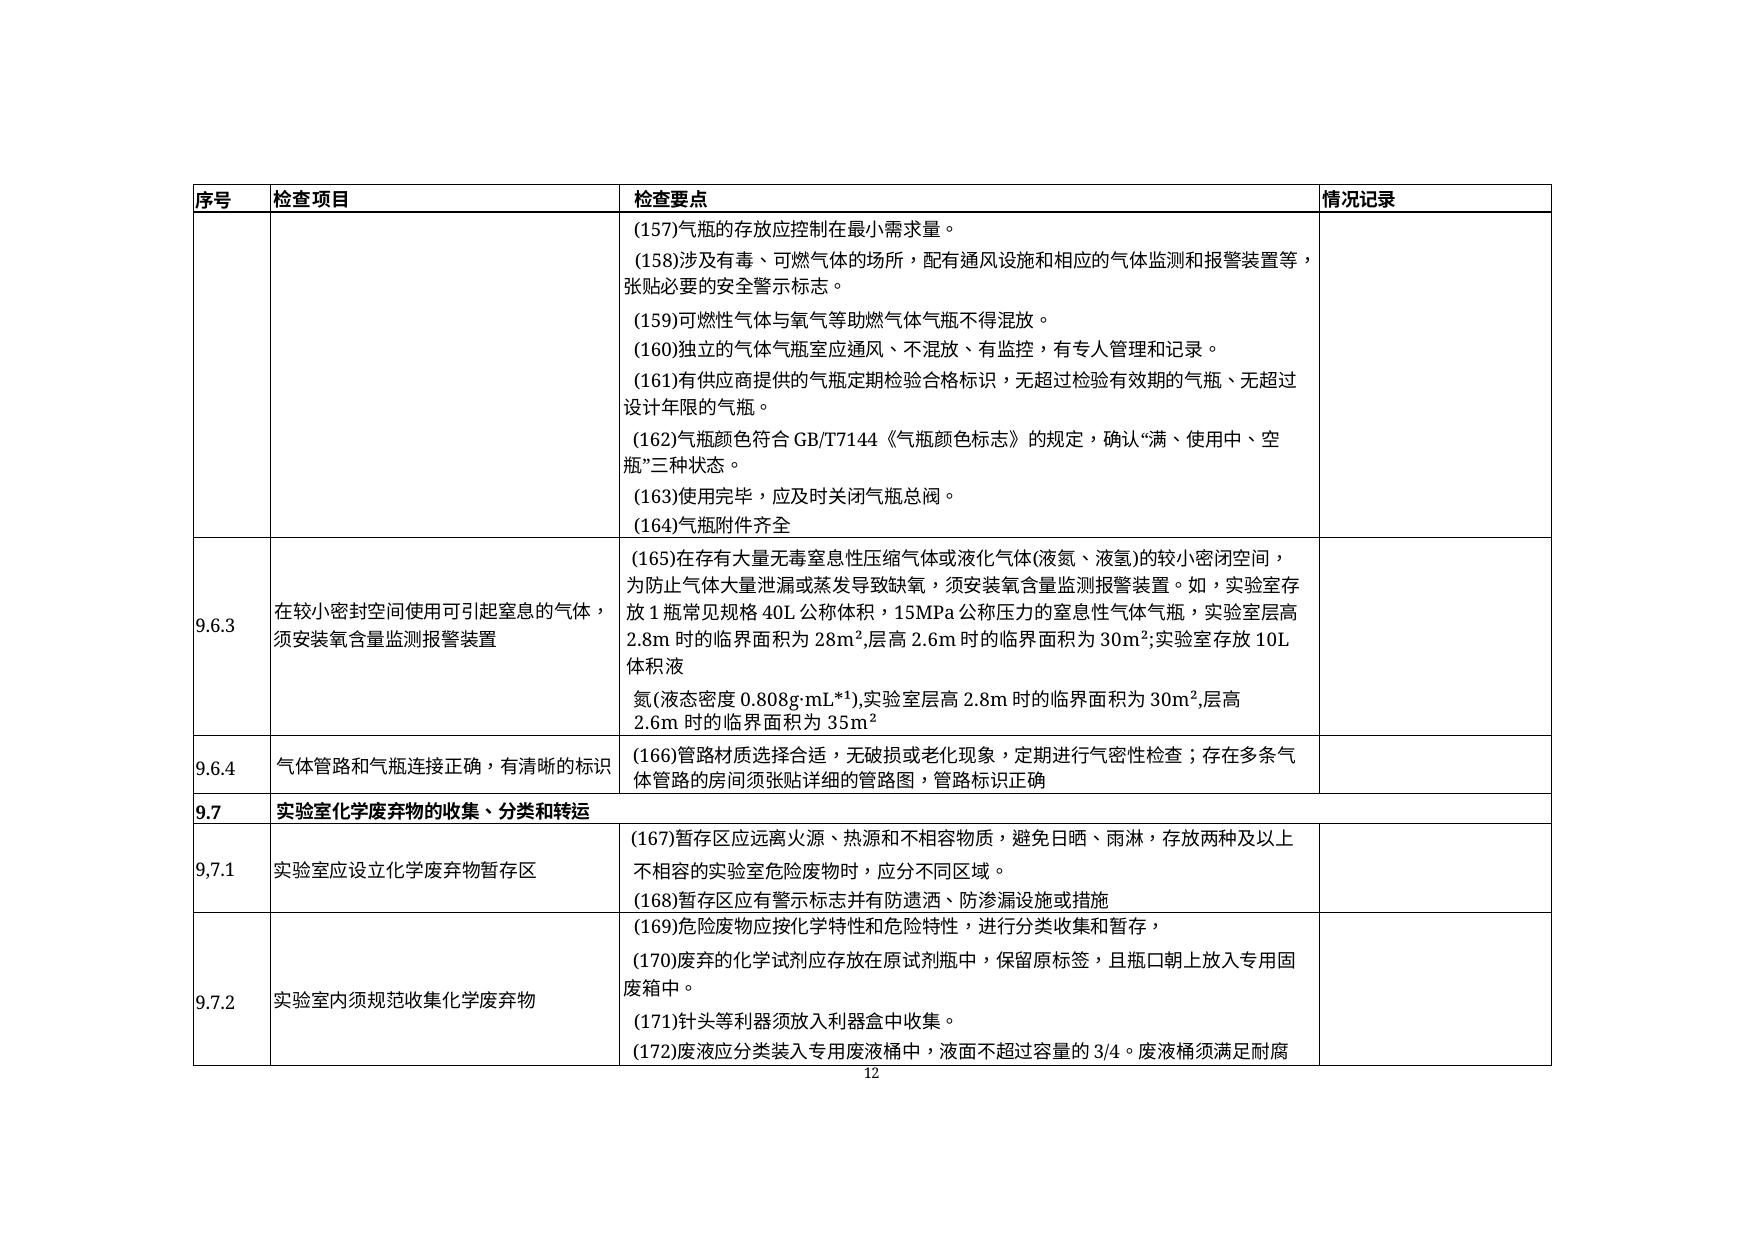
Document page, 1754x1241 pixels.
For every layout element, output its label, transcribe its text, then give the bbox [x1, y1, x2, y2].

table_cell 在较小密封空间使用可引起窒息的气体， 须安装氧含量监测报警装置 [271, 538, 619, 735]
table_cell [1320, 824, 1551, 912]
table_header 情况记录 [1320, 185, 1551, 211]
table_cell [1320, 913, 1551, 1065]
table_cell 9.6.4 [194, 736, 270, 793]
table_cell (157)气瓶的存放应控制在最小需求量。 (158)涉及有毒、可燃气体的场所，配有通风设施和相应的气体监测和报警装置等， 张贴必要的安全警示标志。 (159)可燃性气体与氧气等助燃气体气瓶不得混放。 (160)独立的气体气瓶室应通风、不混放、有监控，有专人管理和记录。 (161)有供应商提供的气瓶定期检验合格标识，无超过检验有效期的气瓶、无超过 设计年限的气瓶。 (162)气瓶颜色符合GB/T7144《气瓶颜色标志》的规定，确认“满、使用中、空 瓶”三种状态。 (163)使用完毕，应及时关闭气瓶总阀。 (164)气瓶附件齐全 [620, 213, 1319, 537]
table_header 检查项目 [271, 185, 619, 211]
table_cell 9.7.2 [194, 913, 270, 1065]
table_header 序号 [194, 185, 270, 211]
table_cell 9.7 [194, 794, 270, 823]
table_cell 气体管路和气瓶连接正确，有清晰的标识 [271, 736, 619, 793]
table_cell (166)管路材质选择合适，无破损或老化现象，定期进行气密性检查；存在多条气 体管路的房间须张贴详细的管路图，管路标识正确 [620, 736, 1319, 793]
table_cell [271, 213, 619, 537]
table_cell 实验室应设立化学废弃物暂存区 [271, 824, 619, 912]
table_cell [1320, 213, 1551, 537]
table_cell 实验室内须规范收集化学废弃物 [271, 913, 619, 1065]
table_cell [620, 913, 1319, 1065]
table_cell 9.6.3 [194, 538, 270, 735]
table_cell [194, 213, 270, 537]
table_header 检查要点 [620, 185, 1319, 211]
table_cell [1320, 736, 1551, 793]
table_cell (165)在存有大量无毒窒息性压缩气体或液化气体(液氮、液氢)的较小密闭空间， 为防止气体大量泄漏或蒸发导致缺氧，须安装氧含量监测报警装置。如，实验室存 放1瓶常见规格40L公称体积，15MPa公称压力的窒息性气体气瓶，实验室层高2.8m 时的临界面积为28m²,层高2.6m时的临界面积为30m²;实验室存放10L体积液 氮(液态密度0.808g·mL*¹),实验室层高2.8m时的临界面积为30m²,层高2.6m 时的临界面积为35m² [620, 538, 1319, 735]
table_cell 9,7.1 [194, 824, 270, 912]
table_cell [1320, 538, 1551, 735]
table_cell (167)暂存区应远离火源、热源和不相容物质，避免日晒、雨淋，存放两种及以上 不相容的实验室危险废物时，应分不同区域。 (168)暂存区应有警示标志并有防遗洒、防渗漏设施或措施 [620, 824, 1319, 912]
table_cell 实验室化学废弃物的收集、分类和转运 [271, 794, 1551, 823]
